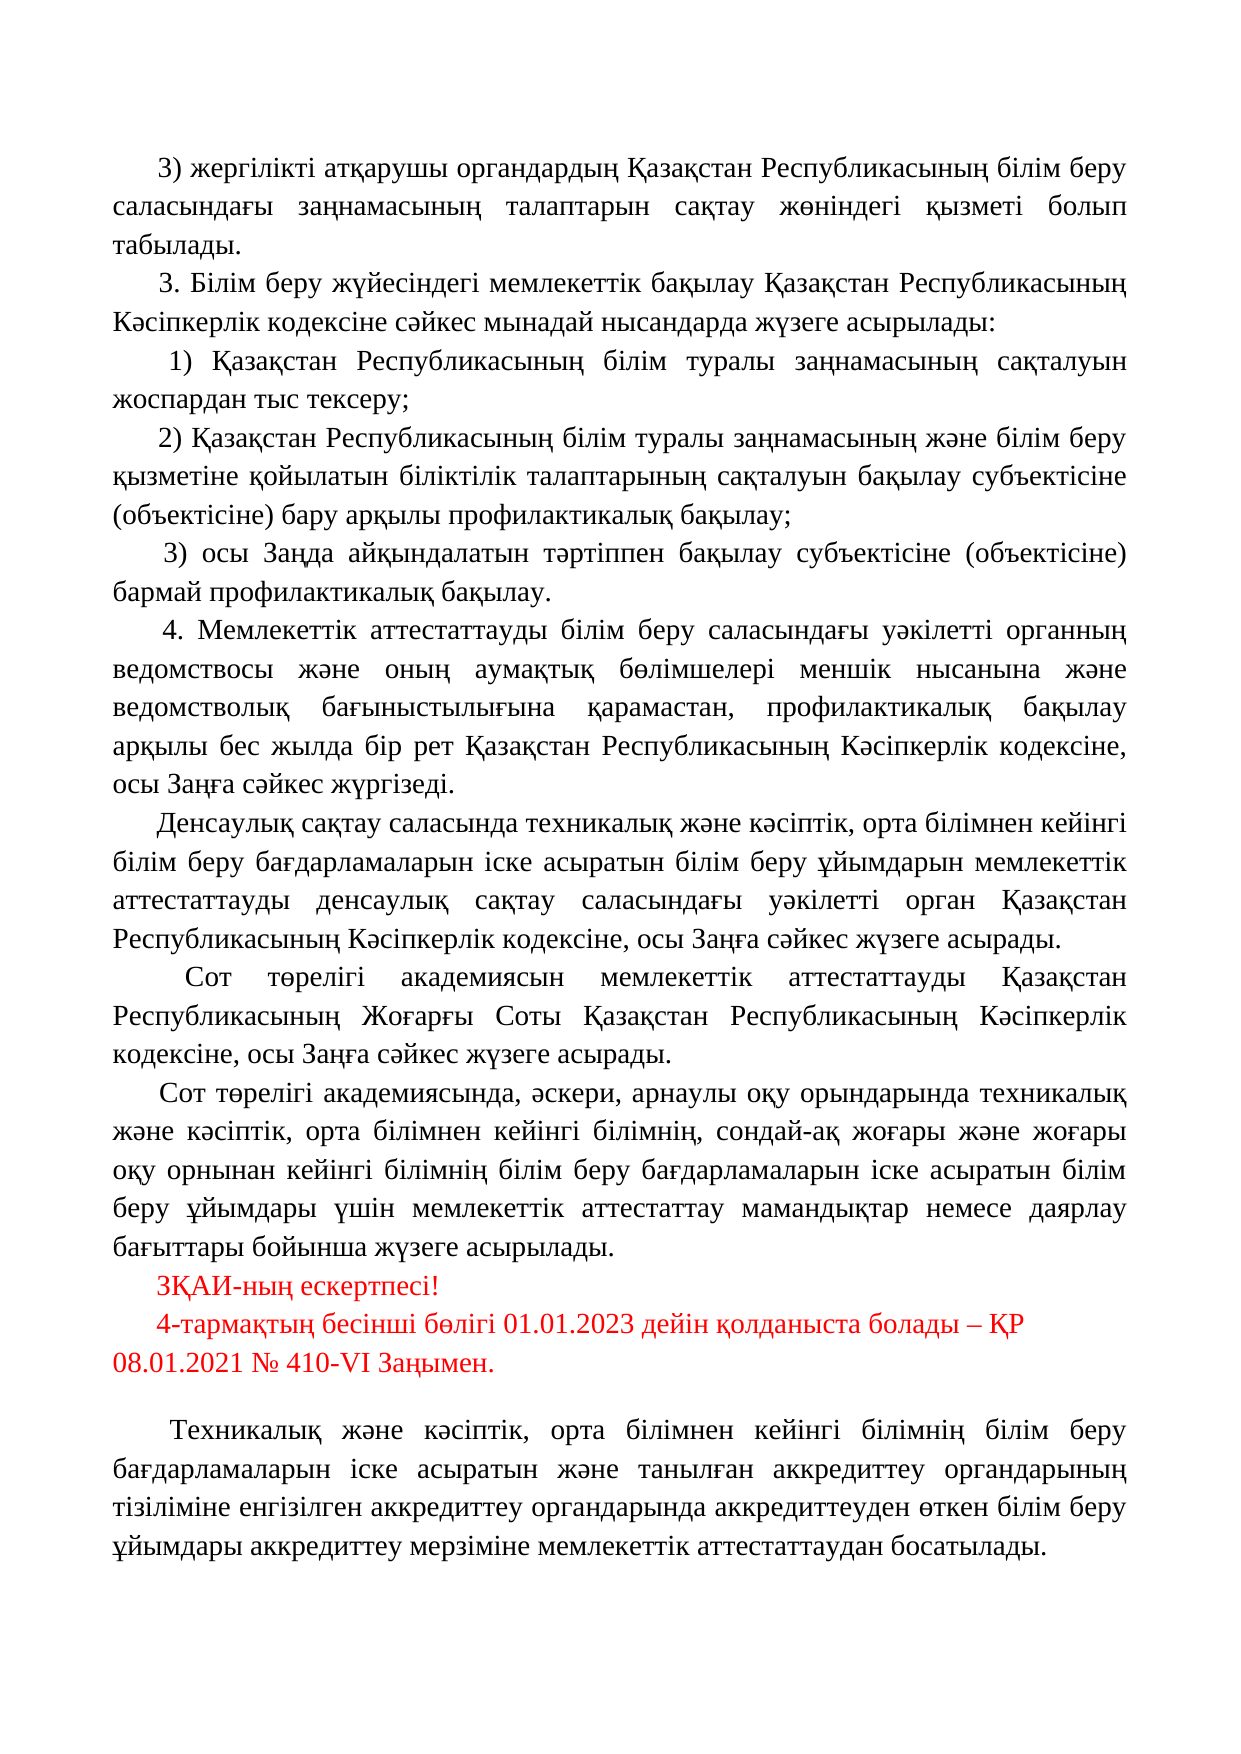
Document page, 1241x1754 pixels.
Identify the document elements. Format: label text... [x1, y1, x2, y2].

text 1) Қазақстан Республикасының білім туралы заңнамасының сақталуын жоспардан тыс тексеру; [112, 343, 1128, 415]
text 4. Мемлекеттік аттестаттауды білім беру саласындағы уәкілетті органның ведомствосы және оның аумақтық бөлімшелері меншік нысанына және ведомстволық бағыныстылығына қарамастан, профилактикалық бақылау арқылы бес жылда бір рет Қазақстан Республикасының Кәсіпкерлік кодексіне, осы Заңға сәйкес жүргізеді. [112, 612, 1128, 800]
text ЗҚАИ-ның ескертпесі! 4-тармақтың бесінші бөлігі 01.01.2023 дейін қолданыста болады – ҚР 08.01.2021 № 410-VI Заңымен. [112, 1268, 1128, 1408]
text Сот төрелігі академиясында, әскери, арнаулы оқу орындарында техникалық және кәсіптік, орта білімнен кейінгі білімнің, сондай-ақ жоғары және жоғары оқу орнынан кейінгі білімнің білім беру бағдарламаларын іске асыратын білім беру ұйымдары үшін мемлекеттік аттестаттау мамандықтар немесе даярлау бағыттары бойынша жүзеге асырылады. [112, 1075, 1128, 1263]
text 2) Қазақстан Республикасының білім туралы заңнамасының және білім беру қызметіне қойылатын біліктілік талаптарының сақталуын бақылау субъектісіне (объектісіне) бару арқылы профилактикалық бақылау; [112, 420, 1128, 530]
text Сот төрелігі академиясын мемлекеттік аттестаттауды Қазақстан Республикасының Жоғарғы Соты Қазақстан Республикасының Кәсіпкерлік кодексіне, осы Заңға сәйкес жүзеге асырады. [112, 959, 1128, 1070]
text Техникалық және кәсіптік, орта білімнен кейінгі білімнің білім беру бағдарламаларын іске асыратын және танылған аккредиттеу органдарының тізіліміне енгізілген аккредиттеу органдарында аккредиттеуден өткен білім беру ұйымдары аккредиттеу мерзіміне мемлекеттік аттестаттаудан босатылады. [112, 1412, 1128, 1562]
text 3. Білім беру жүйесіндегі мемлекеттік бақылау Қазақстан Республикасының Кәсіпкерлік кодексіне сәйкес мынадай нысандарда жүзеге асырылады: [112, 266, 1128, 338]
text Денсаулық сақтау саласында техникалық және кәсіптік, орта білімнен кейінгі білім беру бағдарламаларын іске асыратын білім беру ұйымдарын мемлекеттік аттестаттауды денсаулық сақтау саласындағы уәкілетті орган Қазақстан Республикасының Кәсіпкерлік кодексіне, осы Заңға сәйкес жүзеге асырады. [112, 805, 1128, 954]
text 3) жергілікті атқарушы органдардың Қазақстан Республикасының білім беру саласындағы заңнамасының талаптарын сақтау жөніндегі қызметі болып табылады. [112, 150, 1128, 261]
text 3) осы Заңда айқындалатын тәртіппен бақылау субъектісіне (объектісіне) бармай профилактикалық бақылау. [112, 535, 1128, 607]
